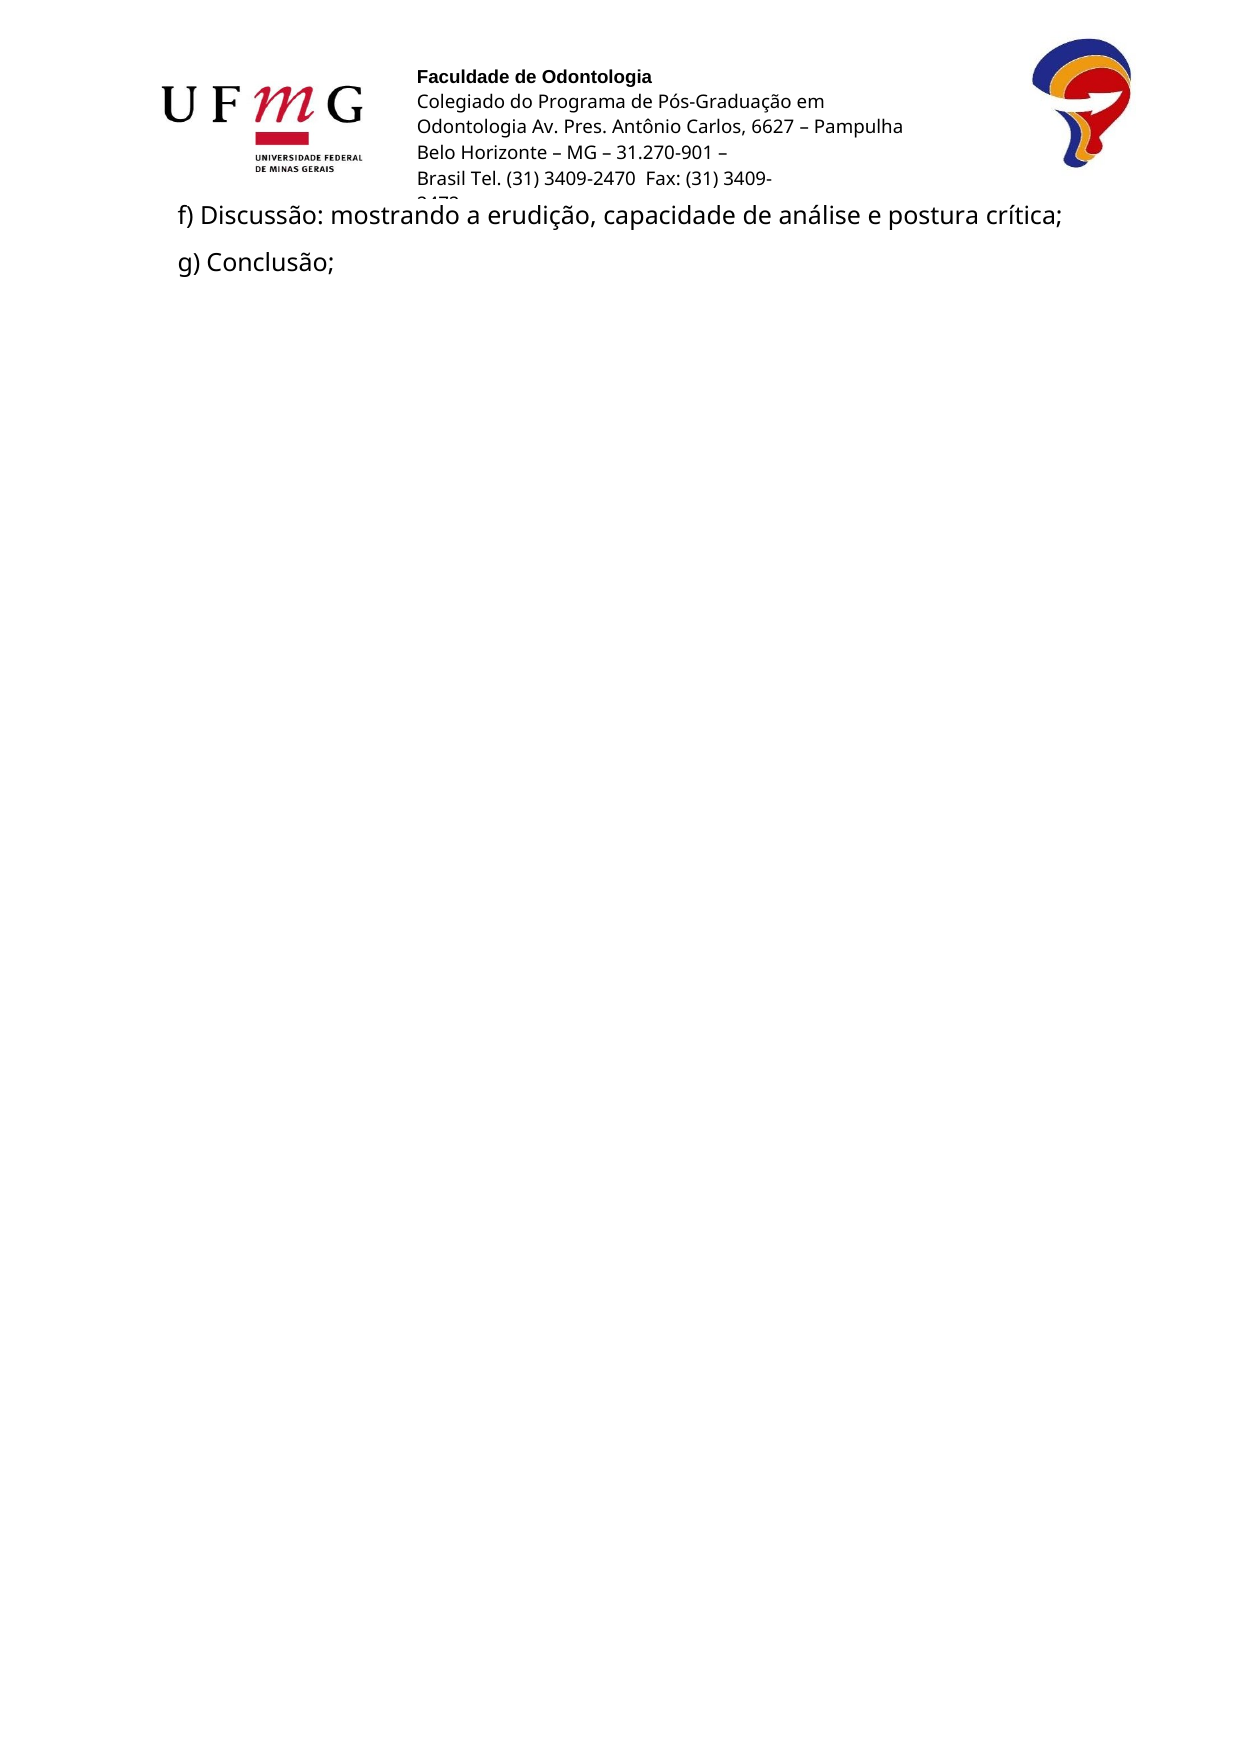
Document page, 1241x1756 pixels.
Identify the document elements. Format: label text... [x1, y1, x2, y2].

list Discussão: mostrando a erudição, capacidade de análise e postura crítica; [177, 198, 1136, 232]
list Conclusão; [177, 244, 1136, 278]
picture [1029, 31, 1137, 176]
picture [161, 81, 363, 177]
